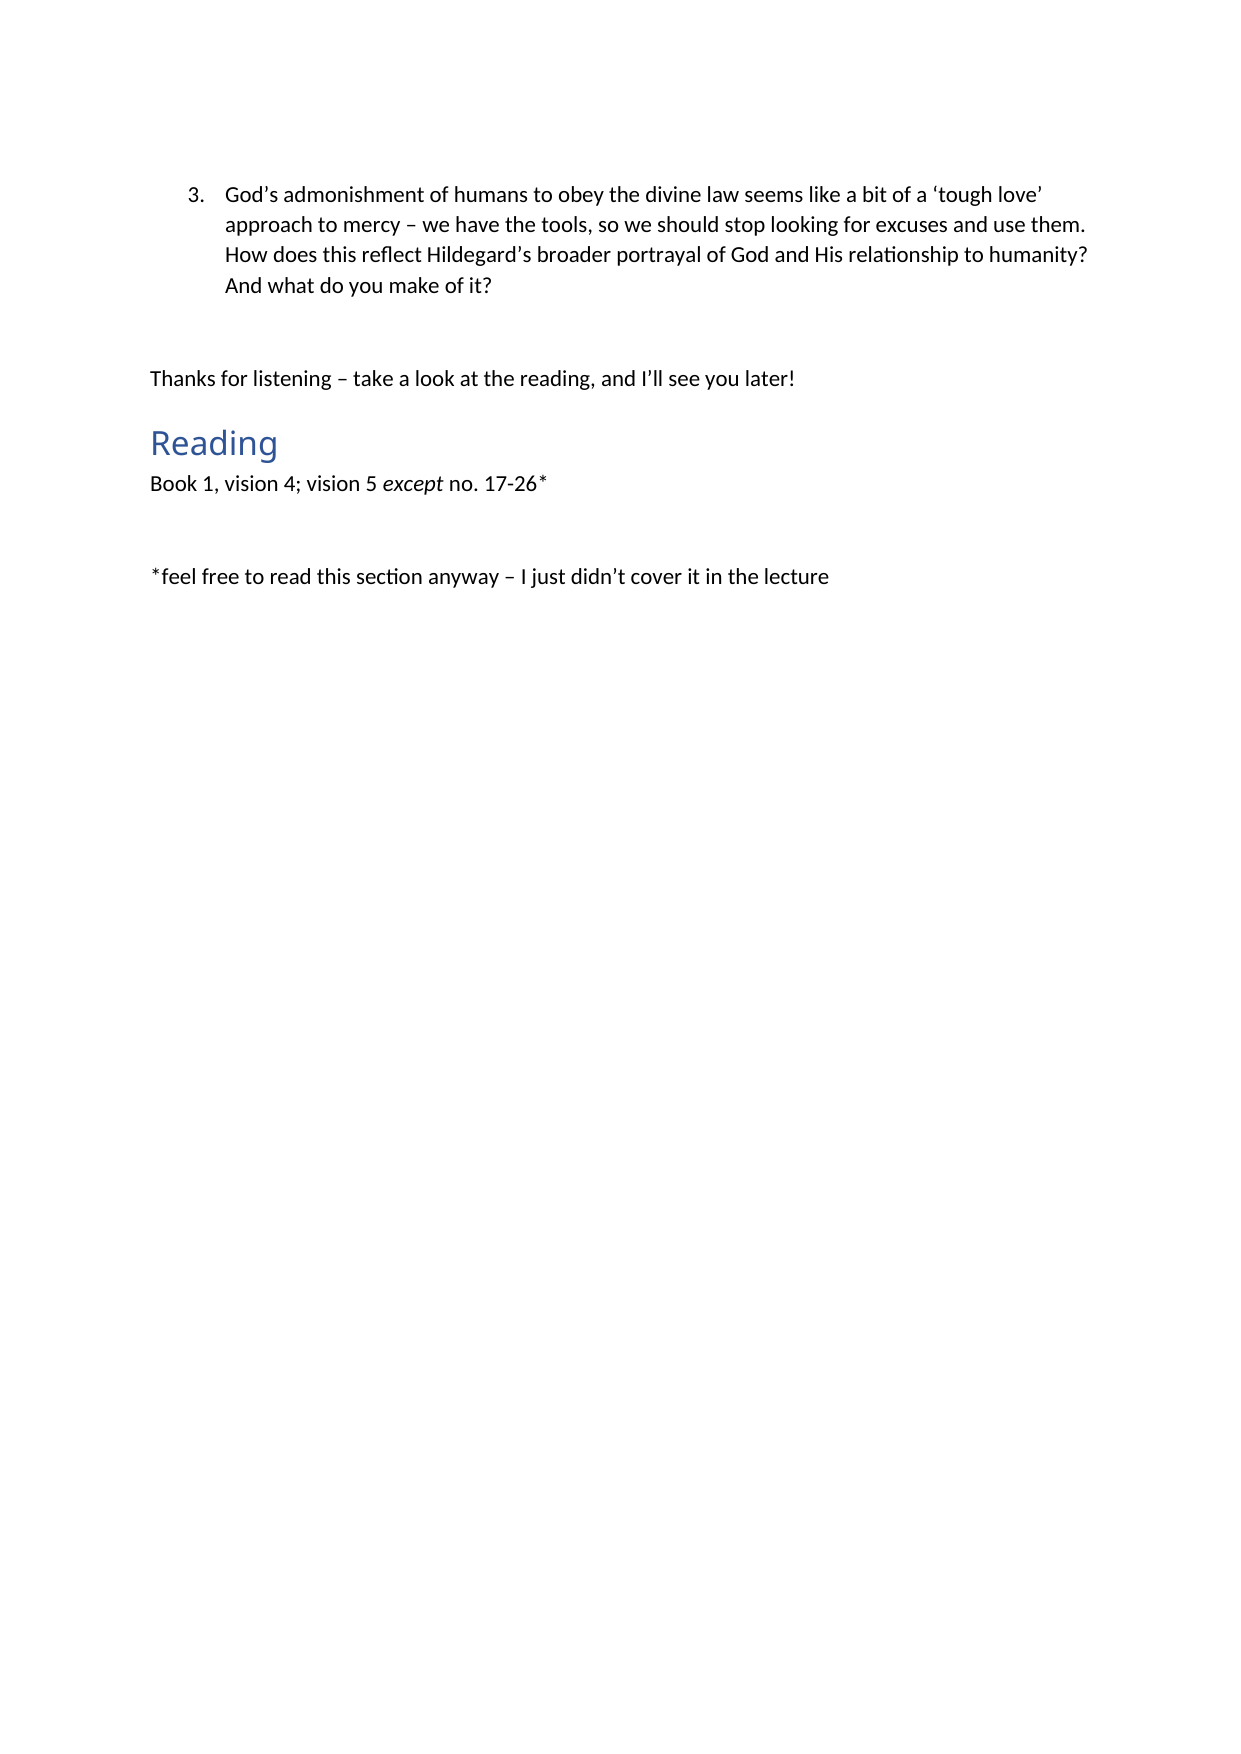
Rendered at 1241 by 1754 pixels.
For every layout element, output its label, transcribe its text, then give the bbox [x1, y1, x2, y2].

text Book 1, vision 4; vision 5 except no. 17-26* [150, 469, 1090, 497]
text *feel free to read this section anyway – I just didn’t cover it in the lecture [150, 562, 1090, 591]
list God’s admonishment of humans to obey the divine law seems like a bit of a ‘tough love’ approach to mercy – we have the tools, so we should stop looking for excuses and use them. How does this reflect Hildegard’s broader portrayal of God and His relationship to humanity? And what do you make of it? [187, 180, 1090, 299]
text Thanks for listening – take a look at the reading, and I’ll see you later! [150, 364, 1090, 393]
subtitle Reading [150, 420, 1090, 465]
